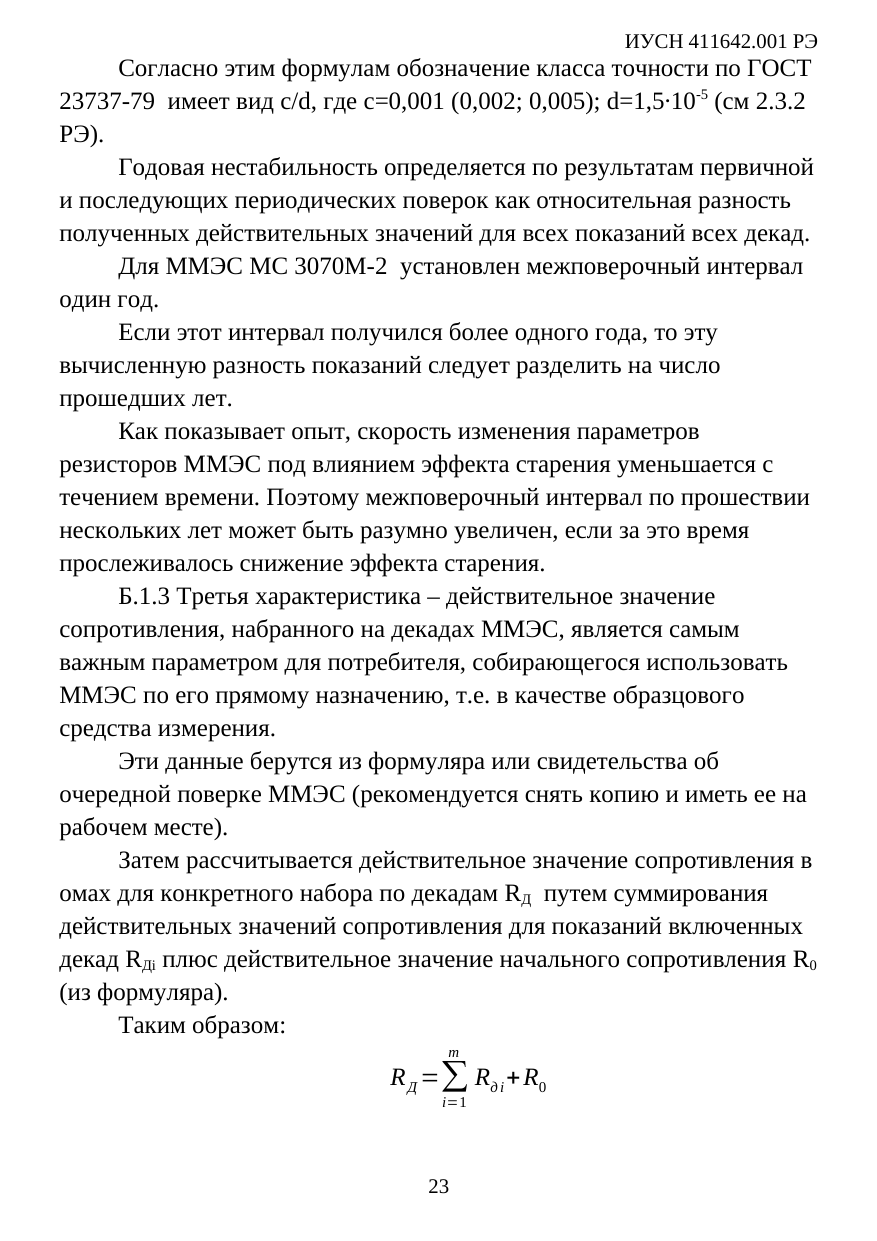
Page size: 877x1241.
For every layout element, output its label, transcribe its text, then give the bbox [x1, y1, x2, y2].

list Годовая нестабильность определяется по результатам первичной и последующих периодических поверок как относительная разность полученных действительных значений для всех показаний всех декад. [59, 152, 818, 247]
list Таким образом: [59, 1011, 818, 1039]
list Затем рассчитывается действительное значение сопротивления в омах для конкретного набора по декадам RД путем суммирования действительных значений сопротивления для показаний включенных декад RДi плюс действительное значение начального сопротивления R0 (из формуляра). [59, 845, 818, 1006]
list Б.1.3 Третья характеристика – действительное значение сопротивления, набранного на декадах ММЭС, является самым важным параметром для потребителя, собирающегося использовать ММЭС по его прямому назначению, т.е. в качестве образцового средства измерения. [59, 581, 818, 742]
list Согласно этим формулам обозначение класса точности по ГОСТ 23737-79 имеет вид с/d, где с=0,001 (0,002; 0,005); d=1,5∙10-5 (см 2.3.2 РЭ). [59, 53, 818, 148]
list Если этот интервал получился более одного года, то эту вычисленную разность показаний следует разделить на число прошедших лет. [59, 317, 818, 412]
list Для ММЭС МС 3070М-2 установлен межповерочный интервал один год. [59, 251, 818, 313]
list Эти данные берутся из формуляра или свидетельства об очередной поверке ММЭС (рекомендуется снять копию и иметь ее на рабочем месте). [59, 746, 818, 841]
list Как показывает опыт, скорость изменения параметров резисторов ММЭС под влиянием эффекта старения уменьшается с течением времени. Поэтому межповерочный интервал по прошествии нескольких лет может быть разумно увеличен, если за это время прослеживалось снижение эффекта старения. [59, 416, 818, 577]
